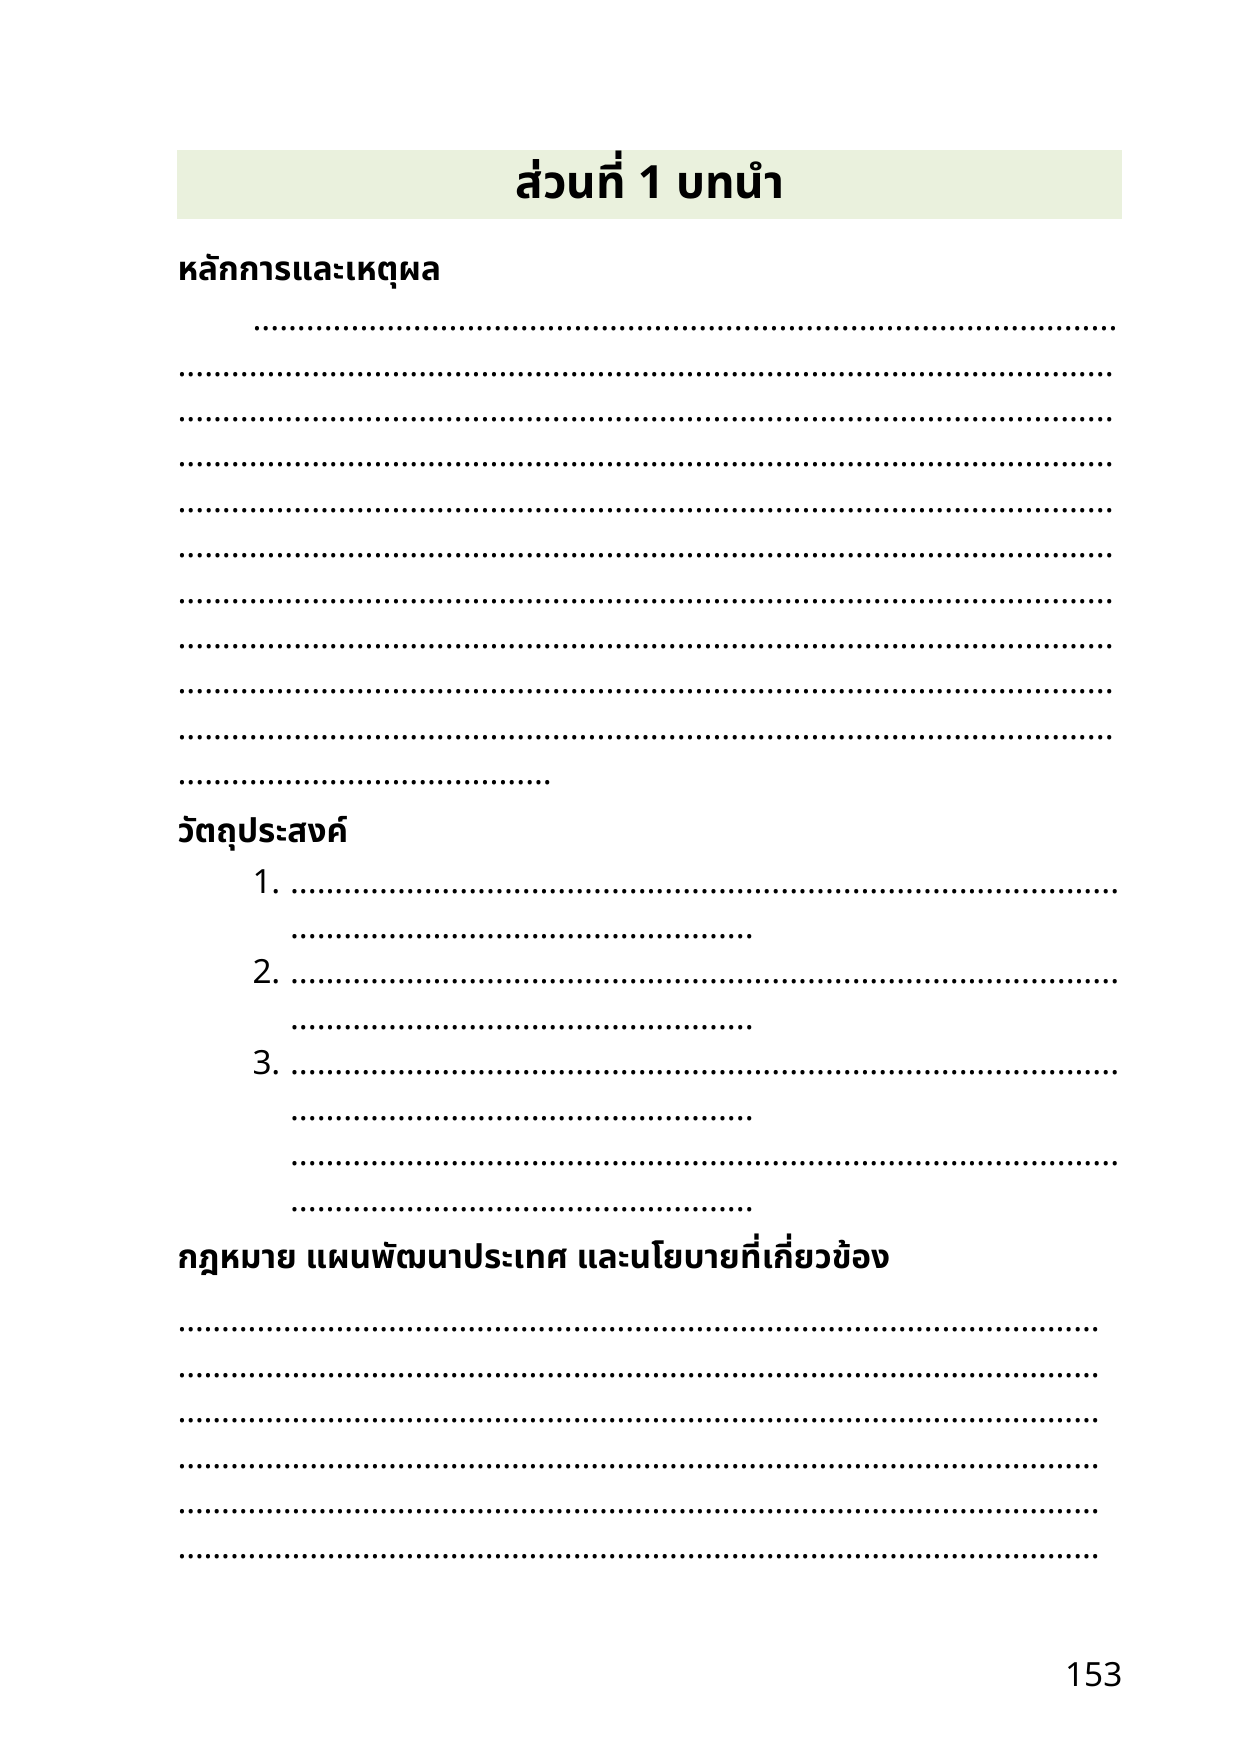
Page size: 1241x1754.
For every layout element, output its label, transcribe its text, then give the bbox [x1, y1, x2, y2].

text ส่วนที่ 1 บทนำ [177, 150, 1122, 219]
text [177, 1296, 1122, 1569]
text หลักการและเหตุผล [177, 244, 1122, 295]
text วัตถุประสงค์ [177, 807, 1122, 857]
list ................................................................................................................................................. [252, 857, 1122, 948]
text ............................................................................................................................................................................................................................................................................................................................................................................................................................................................................................................................................................................................................................................................................................................................................................................................................................................................................................................................................................................................................................................................................................................................ [177, 295, 1122, 794]
list ................................................................................................................................................. [252, 948, 1122, 1039]
list ................................................................................................................................................. [252, 1039, 1122, 1130]
text ................................................................................................................................................. [290, 1130, 1122, 1221]
text กฎหมาย แผนพัฒนาประเทศ และนโยบายที่เกี่ยวข้อง [177, 1233, 1122, 1284]
